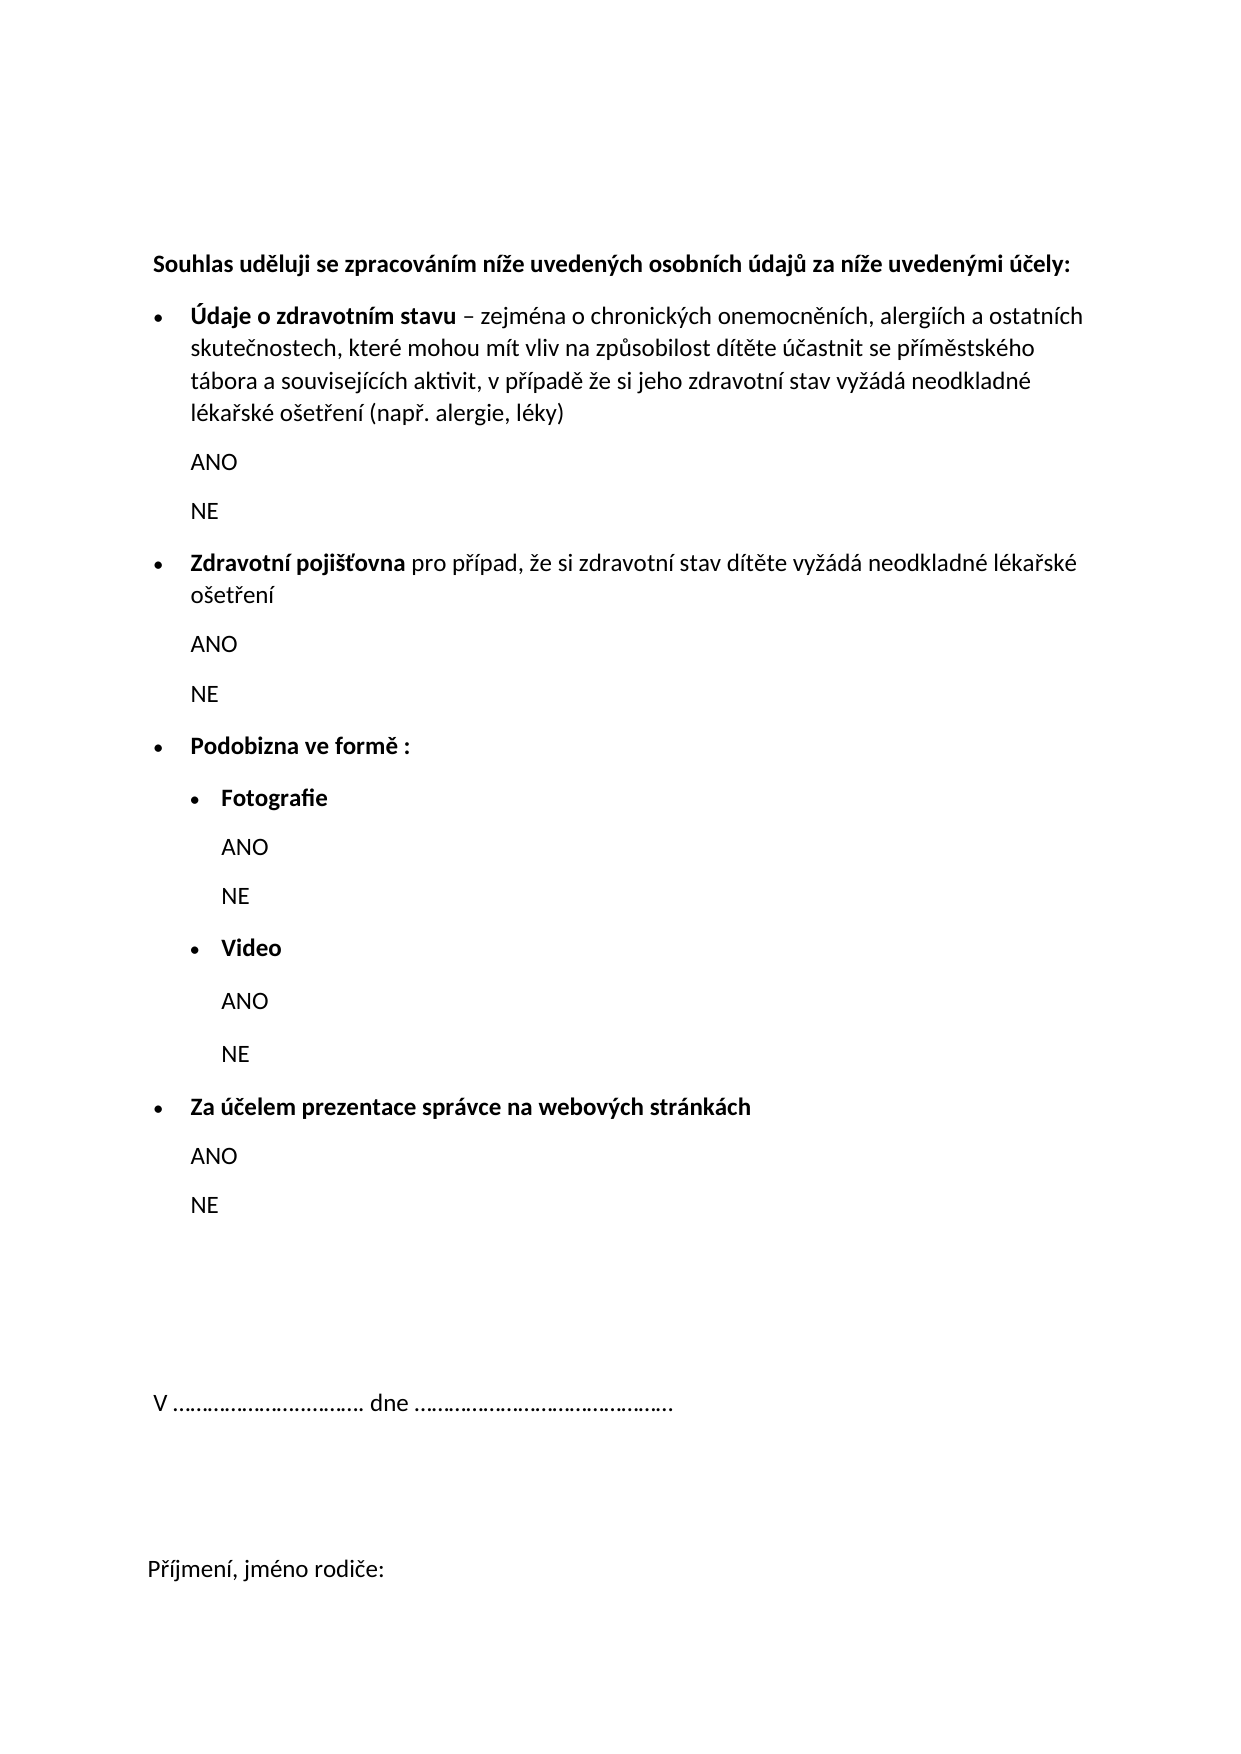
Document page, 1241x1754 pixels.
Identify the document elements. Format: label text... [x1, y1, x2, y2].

text NE [190, 495, 1093, 526]
text NE [191, 1039, 1093, 1069]
text Souhlas uděluji se zpracováním níže uvedených osobních údajů za níže uvedenými účely: [153, 248, 1093, 279]
list Údaje o zdravotním stavu – zejména o chronických onemocněních, alergiích a ostatních skutečnostech, které mohou mít vliv na způsobilost dítěte účastnit se příměstského tábora a souvisejících aktivit, v případě že si jeho zdravotní stav vyžádá neodkladné lékařské ošetření (např. alergie, léky) [153, 300, 1093, 428]
list Podobizna ve formě : [153, 730, 1093, 761]
text Příjmení, jméno rodiče: [147, 1553, 1093, 1584]
text ANO [190, 629, 1093, 659]
text ANO [190, 446, 1093, 477]
text ANO [191, 831, 1093, 862]
list Fotografie [189, 782, 1093, 812]
list Za účelem prezentace správce na webových stránkách [153, 1091, 1093, 1122]
text ANO [153, 985, 1093, 1016]
list Video [189, 932, 1093, 962]
text NE [190, 678, 1093, 708]
text NE [190, 1189, 1093, 1220]
text NE [191, 880, 1093, 911]
text V …………………..………. dne ……………………………………… [147, 1387, 1092, 1417]
text ANO [190, 1140, 1093, 1171]
list Zdravotní pojišťovna pro případ, že si zdravotní stav dítěte vyžádá neodkladné lékařské ošetření [153, 547, 1093, 610]
